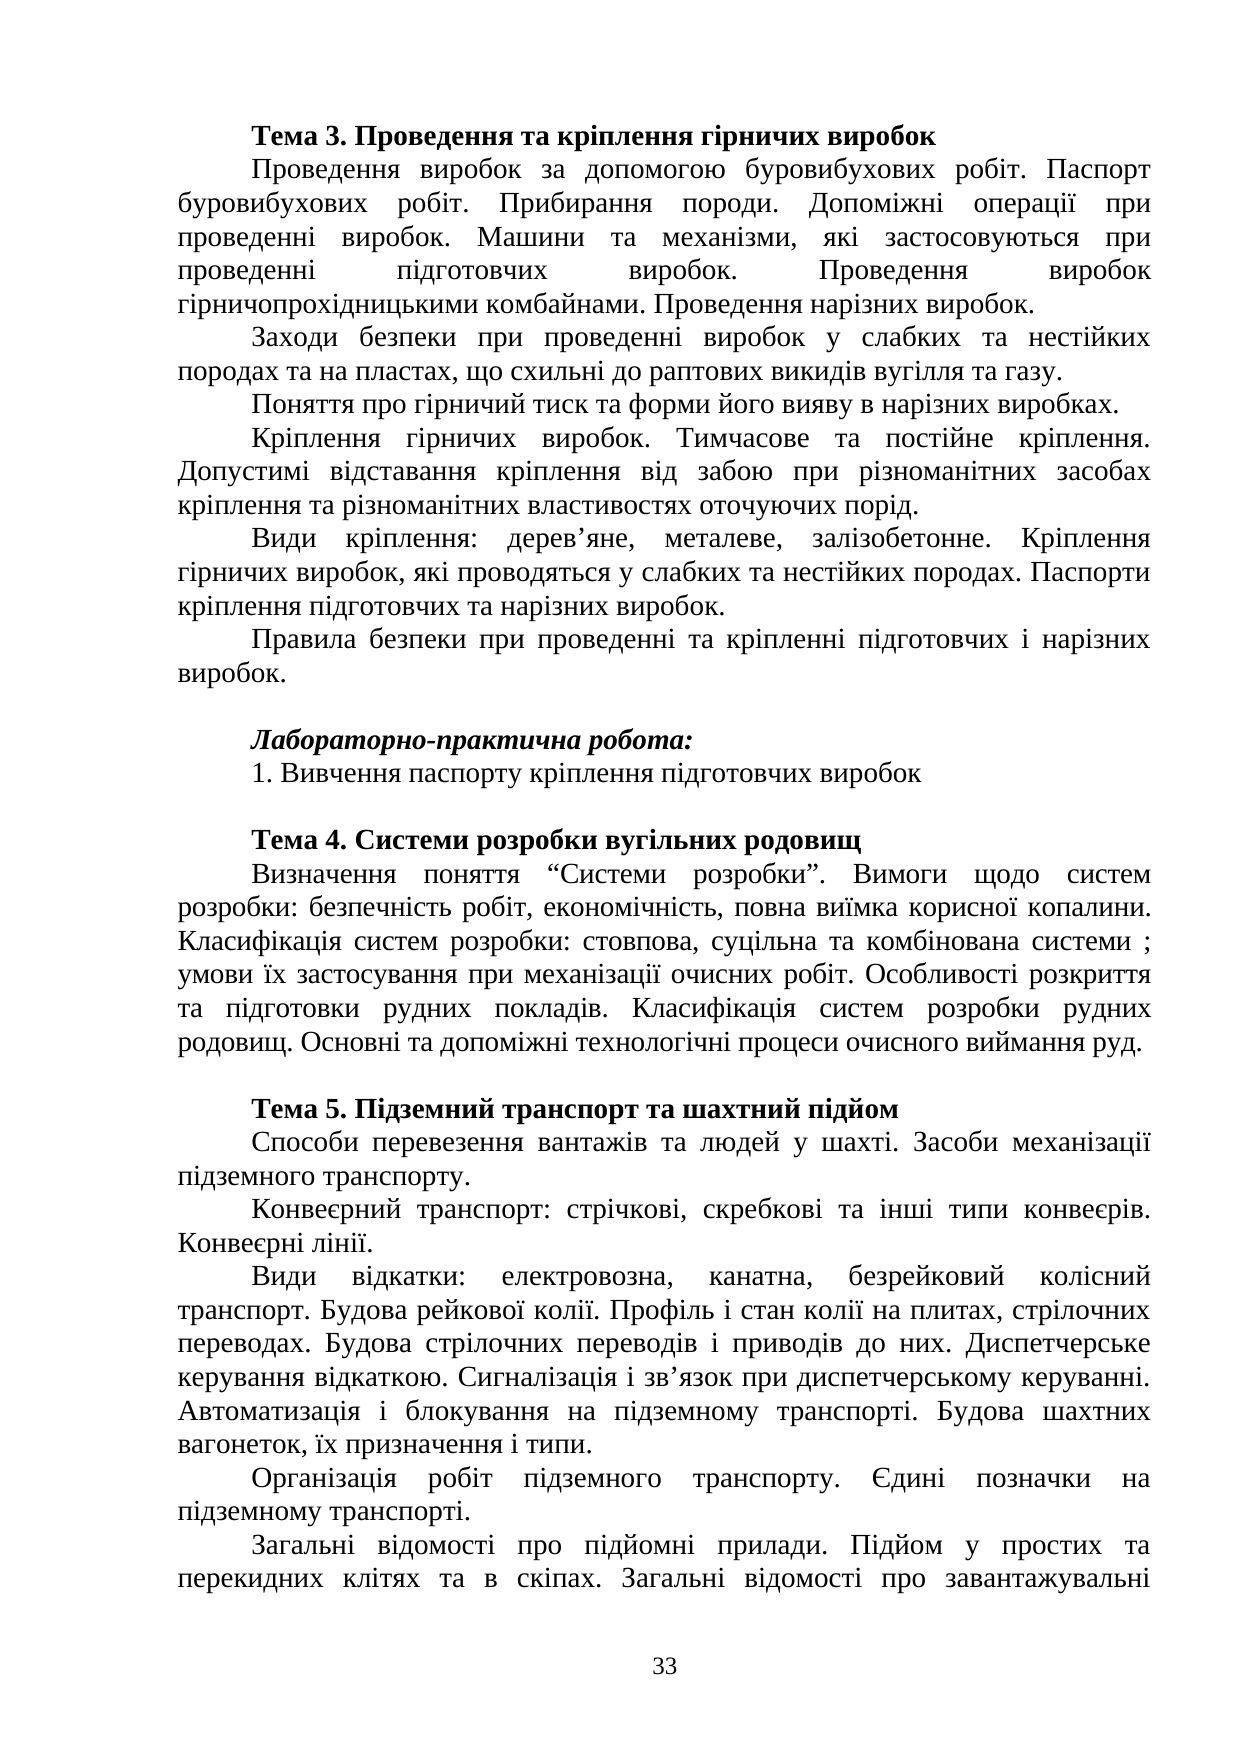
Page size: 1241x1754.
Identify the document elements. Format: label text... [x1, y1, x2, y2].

text Поняття про гірничий тиск та форми його вияву в нарізних виробках. [177, 386, 1152, 420]
text Види кріплення: дерев’яне, металеве, залізобетонне. Кріплення гірничих виробок, які проводяться у слабких та нестійких породах. Паспорти кріплення підготовчих та нарізних виробок. [177, 521, 1152, 621]
text Проведення виробок за допомогою буровибухових робіт. Паспорт буровибухових робіт. Прибирання породи. Допоміжні операції при проведенні виробок. Машини та механізми, які застосовуються при проведенні підготовчих виробок. Проведення виробок гірничопрохідницькими комбайнами. Проведення нарізних виробок. [177, 152, 1152, 319]
subtitle Тема 5. Підземний транспорт та шахтний підйом [177, 1091, 1152, 1124]
text Правила безпеки при проведенні та кріпленні підготовчих і нарізних виробок. [177, 621, 1152, 688]
text Визначення поняття “Системи розробки”. Вимоги щодо систем розробки: безпечність робіт, економічність, повна виїмка корисної копалини. Класифікація систем розробки: стовпова, суцільна та комбінована системи ; умови їх застосування при механізації очисних робіт. Особливості розкриття та підготовки рудних покладів. Класифікація систем розробки рудних родовищ. Основні та допоміжні технологічні процеси очисного виймання руд. [177, 856, 1152, 1057]
text Організація робіт підземного транспорту. Єдині позначки на підземному транспорті. [177, 1460, 1152, 1527]
subtitle Тема 3. Проведення та кріплення гірничих виробок [177, 118, 1152, 152]
text Способи перевезення вантажів та людей у шахті. Засоби механізації підземного транспорту. [177, 1124, 1152, 1191]
text Лабораторно-практична робота: [177, 722, 1152, 755]
text Кріплення гірничих виробок. Тимчасове та постійне кріплення. Допустимі відставання кріплення від забою при різноманітних засобах кріплення та різноманітних властивостях оточуючих порід. [177, 420, 1152, 521]
text Заходи безпеки при проведенні виробок у слабких та нестійких породах та на пластах, що схильні до раптових викидів вугілля та газу. [177, 319, 1152, 386]
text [177, 1527, 1152, 1594]
subtitle Тема 4. Системи розробки вугільних родовищ [177, 822, 1152, 856]
text Види відкатки: електровозна, канатна, безрейковий колісний транспорт. Будова рейкової колії. Профіль і стан колії на плитах, стрілочних переводах. Будова стрілочних переводів і приводів до них. Диспетчерське керування відкаткою. Сигналізація і зв’язок при диспетчерському керуванні. Автоматизація і блокування на підземному транспорті. Будова шахтних вагонеток, їх призначення і типи. [177, 1258, 1152, 1460]
text Конвеєрний транспорт: стрічкові, скребкові та інші типи конвеєрів. Конвеєрні лінії. [177, 1191, 1152, 1258]
text 1. Вивчення паспорту кріплення підготовчих виробок [177, 755, 1152, 789]
